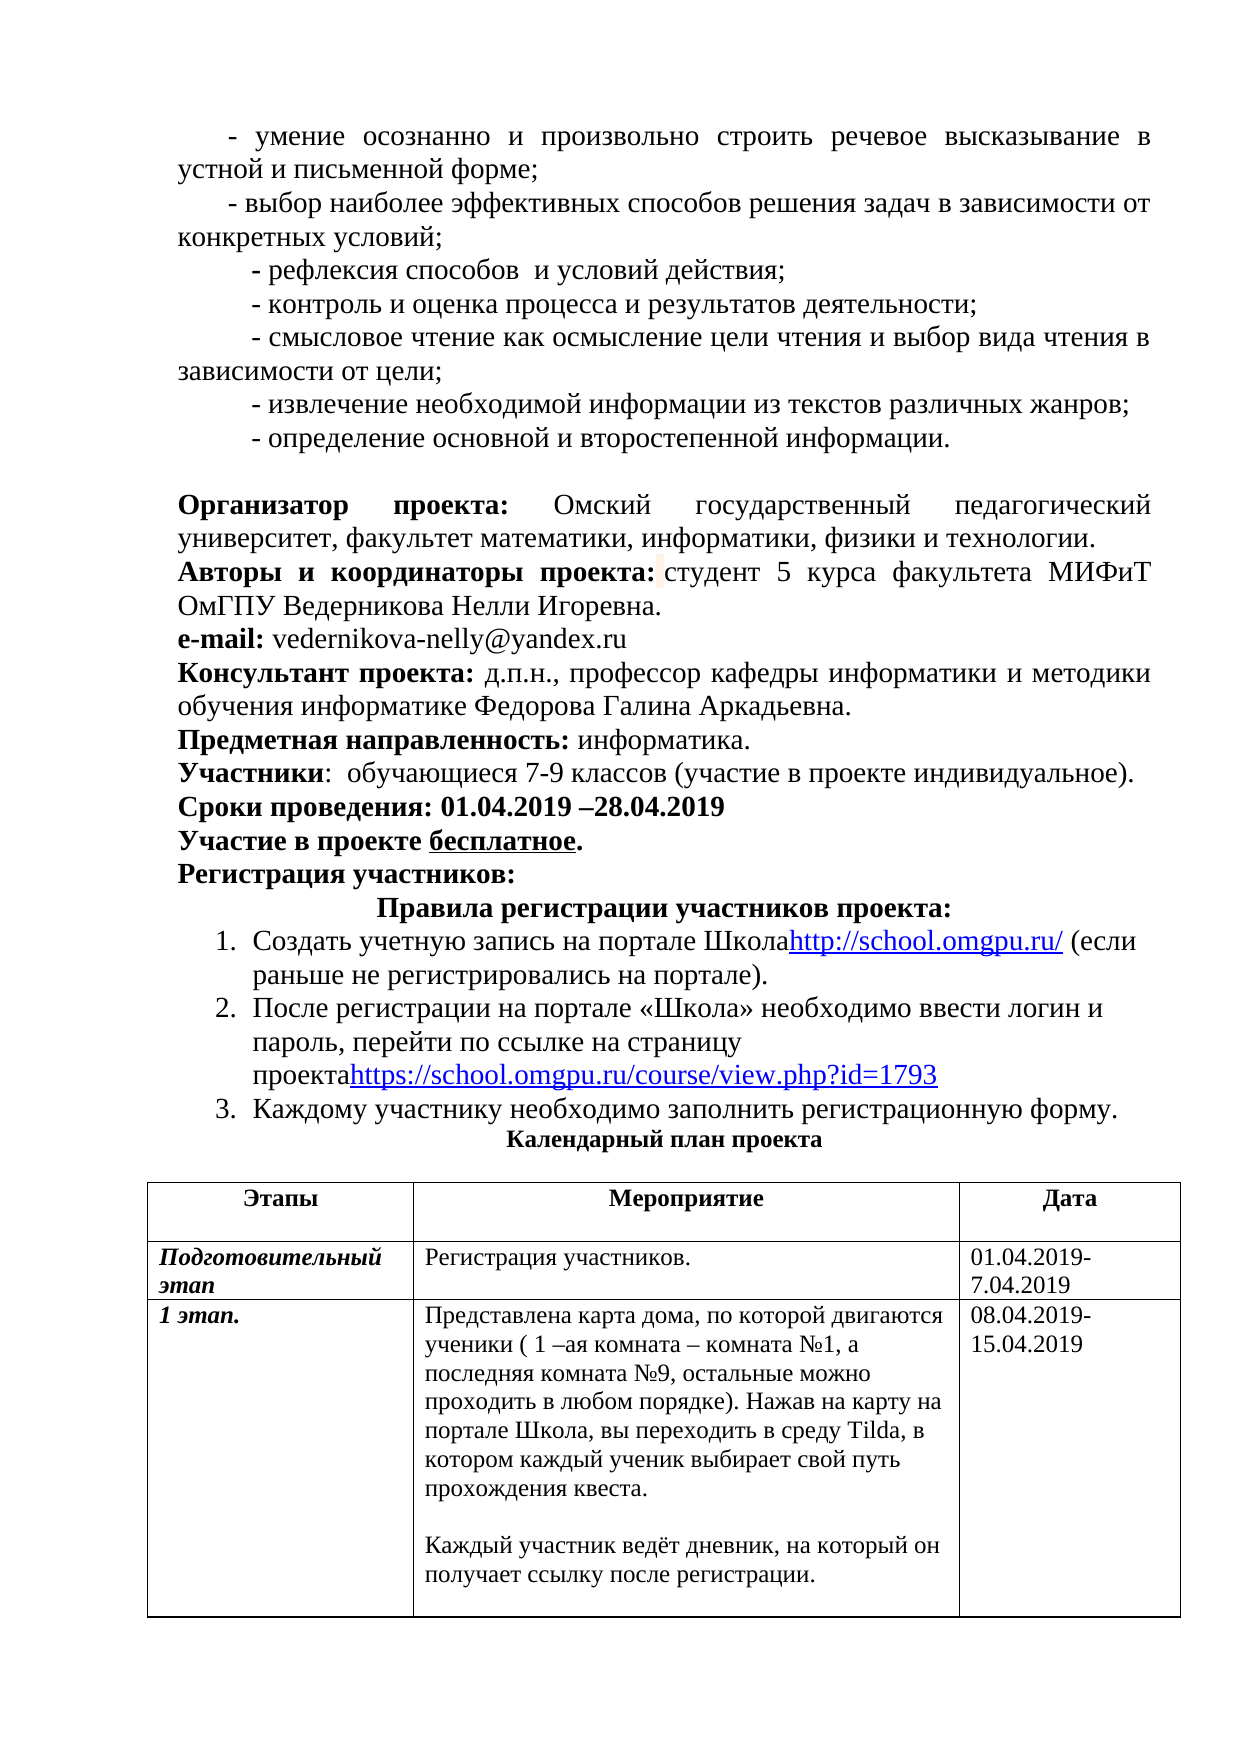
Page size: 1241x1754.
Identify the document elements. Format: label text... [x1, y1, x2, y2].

list Каждому участнику необходимо заполнить регистрационную форму. [215, 1091, 1152, 1124]
table_cell Регистрация участников. [414, 1242, 959, 1299]
table_cell 1 этап. [148, 1300, 413, 1616]
text Регистрация участников: [177, 856, 1152, 890]
list Создать учетную запись на портале Школаhttp://school.omgpu.ru/ (если раньше не регистрировались на портале). [215, 923, 1152, 990]
text - контроль и оценка процесса и результатов деятельности; [177, 286, 1152, 319]
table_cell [414, 1300, 959, 1616]
text Участие в проекте бесплатное. [177, 823, 1152, 856]
text - умение осознанно и произвольно строить речевое высказывание в устной и письменной форме; [177, 118, 1152, 185]
text - рефлексия способов и условий действия; [177, 252, 1152, 286]
table_cell Подготовительный этап [148, 1242, 413, 1299]
text Консультант проекта: д.п.н., профессор кафедры информатики и методики обучения информатике Федорова Галина Аркадьевна. [177, 655, 1152, 722]
text Участники: обучающиеся 7-9 классов (участие в проекте индивидуальное). [177, 756, 1152, 789]
text - извлечение необходимой информации из текстов различных жанров; [177, 386, 1152, 420]
text Правила регистрации участников проекта: [177, 890, 1152, 923]
text e-mail: vedernikova-nelly@yandex.ru [177, 621, 1152, 655]
table_header Дата [960, 1183, 1180, 1241]
text Авторы и координаторы проекта: студент 5 курса факультета МИФиТ ОмГПУ Ведерникова Нелли Игоревна. [177, 554, 1152, 621]
text - смысловое чтение как осмысление цели чтения и выбор вида чтения в зависимости от цели; [177, 319, 1152, 386]
text - определение основной и второстепенной информации. [177, 420, 1152, 453]
list После регистрации на портале «Школа» необходимо ввести логин и пароль, перейти по ссылке на страницу проектаhttps://school.omgpu.ru/course/view.php?id=1793 [215, 990, 1152, 1091]
text Предметная направленность: информатика. [177, 722, 1152, 756]
table_cell 01.04.2019-7.04.2019 [960, 1242, 1180, 1299]
text - выбор наиболее эффективных способов решения задач в зависимости от конкретных условий; [177, 185, 1152, 252]
text Календарный план проекта [177, 1124, 1152, 1153]
table_header Этапы [148, 1183, 413, 1241]
text Сроки проведения: 01.04.2019 –28.04.2019 [177, 789, 1152, 823]
text Организатор проекта: Омский государственный педагогический университет, факультет математики, информатики, физики и технологии. [177, 487, 1152, 554]
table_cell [960, 1300, 1180, 1616]
table_header Мероприятие [414, 1183, 959, 1241]
